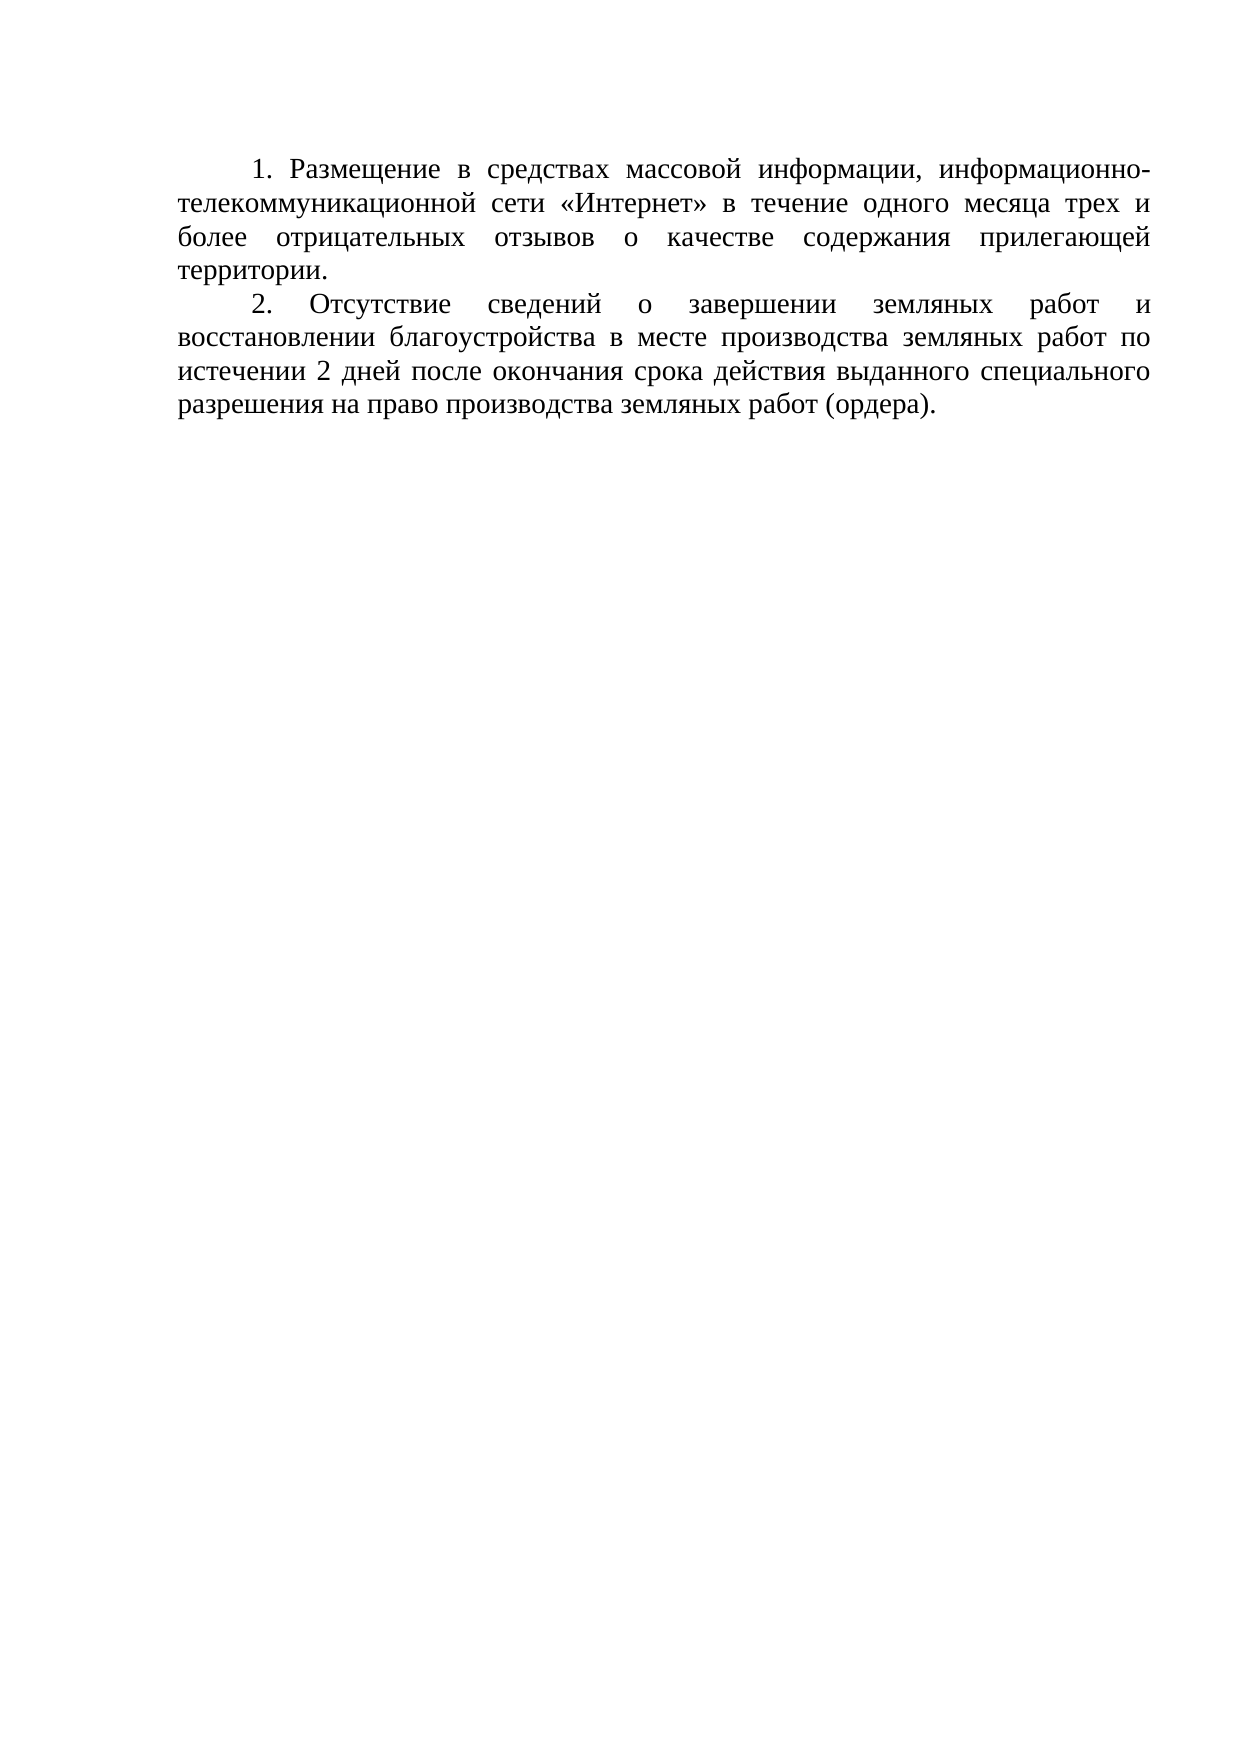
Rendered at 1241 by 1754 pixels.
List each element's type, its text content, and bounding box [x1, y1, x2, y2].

text 1. Размещение в средствах массовой информации, информационно-телекоммуникационной сети «Интернет» в течение одного месяца трех и более отрицательных отзывов о качестве содержания прилегающей территории. [177, 152, 1152, 286]
text 2. Отсутствие сведений о завершении земляных работ и восстановлении благоустройства в месте производства земляных работ по истечении 2 дней после окончания срока действия выданного специального разрешения на право производства земляных работ (ордера). [177, 286, 1152, 420]
